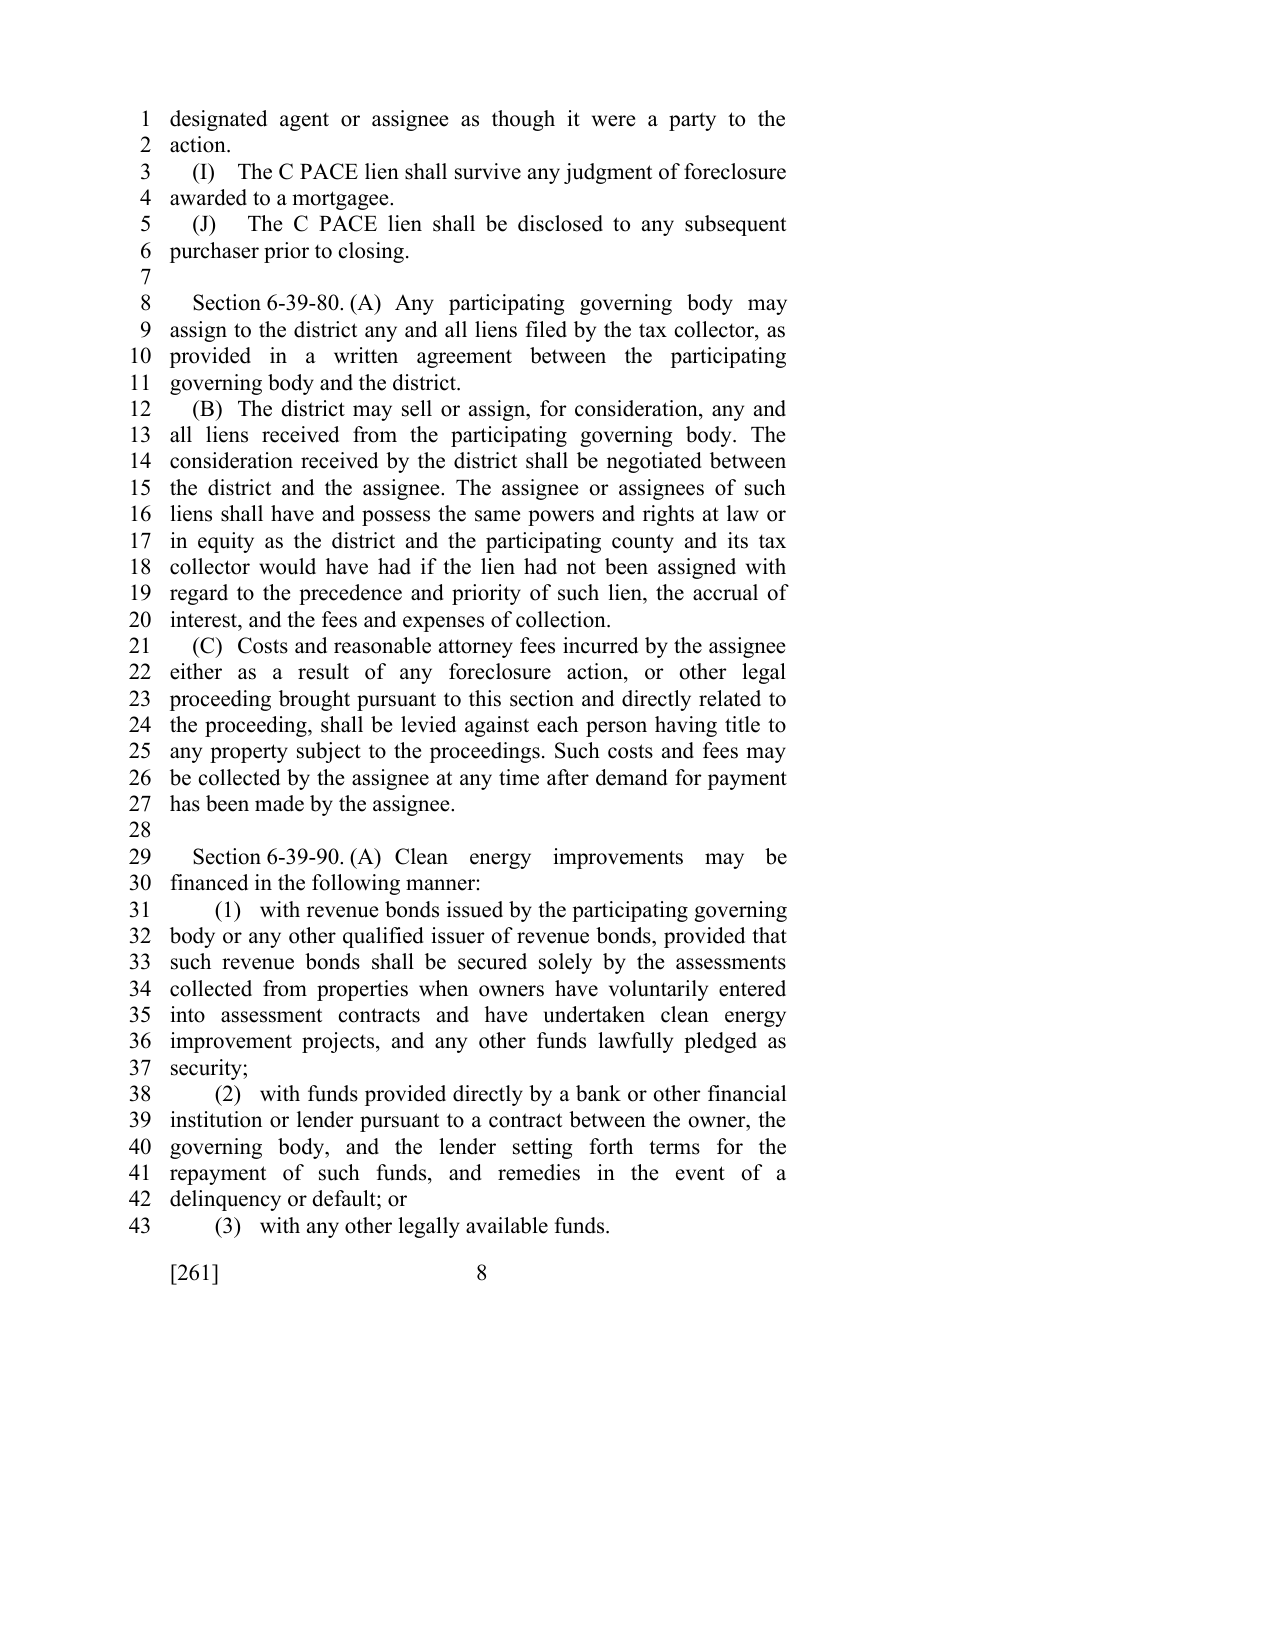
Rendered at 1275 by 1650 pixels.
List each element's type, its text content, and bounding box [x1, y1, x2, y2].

text (B) The district may sell or assign, for consideration, any and all liens received from the participating governing body. The consideration received by the district shall be negotiated between the district and the assignee. The assignee or assignees of such liens shall have and possess the same powers and rights at law or in equity as the district and the participating county and its tax collector would have had if the lien had not been assigned with regard to the precedence and priority of such lien, the accrual of interest, and the fees and expenses of collection. [169, 395, 787, 632]
text (I) The C PACE lien shall survive any judgment of foreclosure awarded to a mortgagee. [169, 158, 787, 210]
text (3) with any other legally available funds. [169, 1212, 787, 1238]
text Section 6-39-90. (A) Clean energy improvements may be financed in the following manner: [169, 843, 787, 896]
text (C) Costs and reasonable attorney fees incurred by the assignee either as a result of any foreclosure action, or other legal proceeding brought pursuant to this section and directly related to the proceeding, shall be levied against each person having title to any property subject to the proceedings. Such costs and fees may be collected by the assignee at any time after demand for payment has been made by the assignee. [169, 632, 787, 817]
text (J) The C PACE lien shall be disclosed to any subsequent purchaser prior to closing. [169, 210, 787, 263]
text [169, 105, 787, 158]
text Section 6-39-80. (A) Any participating governing body may assign to the district any and all liens filed by the tax collector, as provided in a written agreement between the participating governing body and the district. [169, 289, 787, 395]
text (2) with funds provided directly by a bank or other financial institution or lender pursuant to a contract between the owner, the governing body, and the lender setting forth terms for the repayment of such funds, and remedies in the event of a delinquency or default; or [169, 1080, 787, 1212]
text (1) with revenue bonds issued by the participating governing body or any other qualified issuer of revenue bonds, provided that such revenue bonds shall be secured solely by the assessments collected from properties when owners have voluntarily entered into assessment contracts and have undertaken clean energy improvement projects, and any other funds lawfully pledged as security; [169, 896, 787, 1080]
